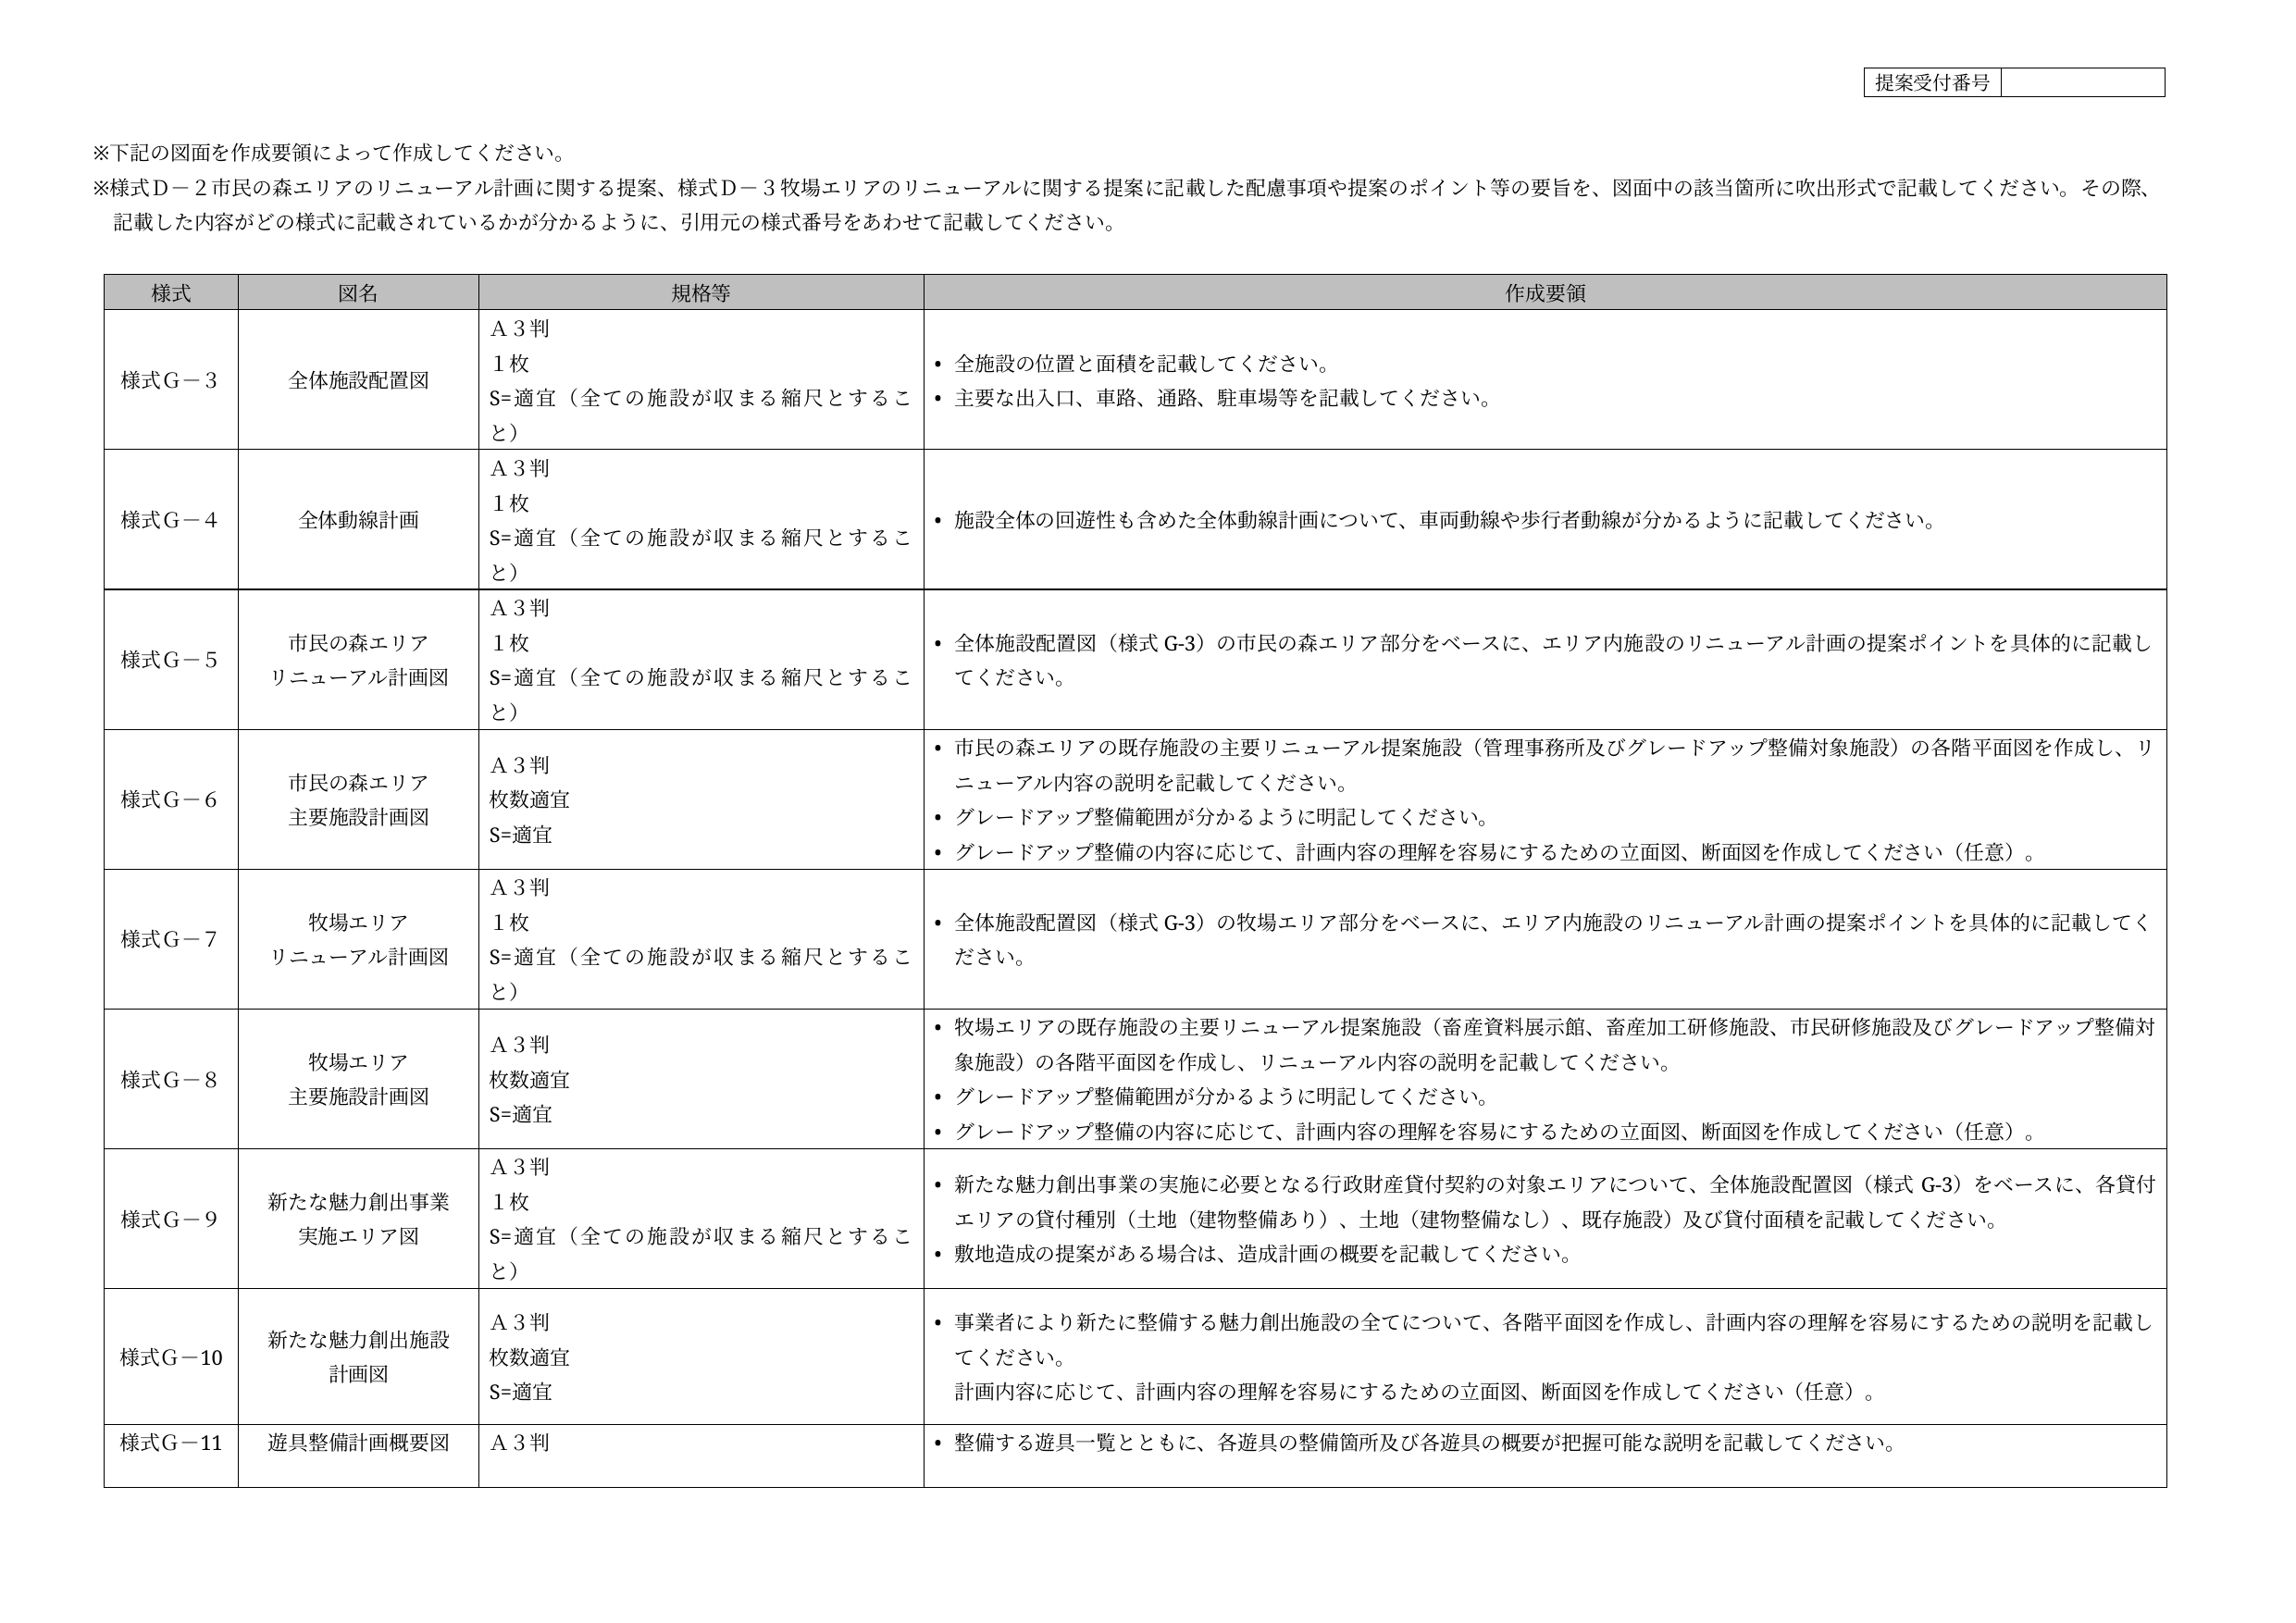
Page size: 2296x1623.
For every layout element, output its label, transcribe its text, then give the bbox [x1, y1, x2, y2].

table_cell Ａ３判 枚数適宜 S=適宜 [479, 1425, 924, 1487]
table_cell Ａ３判 枚数適宜 S=適宜 [479, 1010, 924, 1148]
table_cell Ａ３判 枚数適宜 S=適宜 [479, 1289, 924, 1423]
table_cell Ａ３判 １枚 S=適宜（全ての施設が収まる縮尺とすること） [479, 870, 924, 1008]
table_cell 遊具整備計画概要図 [239, 1425, 478, 1487]
table_cell Ａ３判 １枚 S=適宜（全ての施設が収まる縮尺とすること） [479, 590, 924, 728]
table_cell 牧場エリア リニューアル計画図 [239, 870, 478, 1008]
table_cell 全体施設配置図（様式G-3）の牧場エリア部分をベースに、エリア内施設のリニューアル計画の提案ポイントを具体的に記載してください。 [925, 870, 2166, 1008]
table_cell 様式Ｇ－３ [105, 310, 238, 449]
table_cell 全体動線計画 [239, 450, 478, 588]
text ※様式Ｄ－２市民の森エリアのリニューアル計画に関する提案、様式Ｄ－３牧場エリアのリニューアルに関する提案に記載した配慮事項や提案のポイント等の要旨を、図面中の該当箇所に吹出形式で記載してください。その際、記載した内容がどの様式に記載されているかが分かるように、引用元の様式番号をあわせて記載してください。 [93, 169, 2164, 239]
table_cell 牧場エリアの既存施設の主要リニューアル提案施設（畜産資料展示館、畜産加工研修施設、市民研修施設及びグレードアップ整備対象施設）の各階平面図を作成し、リニューアル内容の説明を記載してください。 グレードアップ整備範囲が分かるように明記してください。 グレードアップ整備の内容に応じて、計画内容の理解を容易にするための立面図、断面図を作成してください（任意）。 [925, 1010, 2166, 1148]
table_cell 様式Ｇ－６ [105, 730, 238, 868]
table_cell 様式Ｇ－８ [105, 1010, 238, 1148]
table_cell Ａ３判 １枚 S=適宜（全ての施設が収まる縮尺とすること） [479, 310, 924, 449]
text ※下記の図面を作成要領によって作成してください。 [93, 135, 2164, 169]
table_cell 様式Ｇ－10 [105, 1289, 238, 1423]
table_cell 全体施設配置図（様式G-3）の市民の森エリア部分をベースに、エリア内施設のリニューアル計画の提案ポイントを具体的に記載してください。 [925, 590, 2166, 728]
table_cell Ａ３判 枚数適宜 S=適宜 [479, 730, 924, 868]
table_cell 全施設の位置と面積を記載してください。 主要な出入口、車路、通路、駐車場等を記載してください。 [925, 310, 2166, 449]
table_cell 新たな魅力創出施設 計画図 [239, 1289, 478, 1423]
table_cell 市民の森エリア リニューアル計画図 [239, 590, 478, 728]
table_cell Ａ３判 １枚 S=適宜（全ての施設が収まる縮尺とすること） [479, 1149, 924, 1288]
table_header 様式 [105, 275, 238, 309]
table_cell 様式Ｇ－５ [105, 590, 238, 728]
table_header 図名 [239, 275, 478, 309]
table_cell 事業者により新たに整備する魅力創出施設の全てについて、各階平面図を作成し、計画内容の理解を容易にするための説明を記載してください。 計画内容に応じて、計画内容の理解を容易にするための立面図、断面図を作成してください（任意）。 [925, 1289, 2166, 1423]
table_cell 全体施設配置図 [239, 310, 478, 449]
table_cell 新たな魅力創出事業 実施エリア図 [239, 1149, 478, 1288]
table_cell 様式Ｇ－４ [105, 450, 238, 588]
table_cell 様式Ｇ－９ [105, 1149, 238, 1288]
table_header 規格等 [479, 275, 924, 309]
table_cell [925, 1425, 2166, 1487]
table_cell 様式Ｇ－７ [105, 870, 238, 1008]
table_cell 新たな魅力創出事業の実施に必要となる行政財産貸付契約の対象エリアについて、全体施設配置図（様式G-3）をベースに、各貸付エリアの貸付種別（土地（建物整備あり）、土地（建物整備なし）、既存施設）及び貸付面積を記載してください。 敷地造成の提案がある場合は、造成計画の概要を記載してください。 [925, 1149, 2166, 1288]
table_cell 牧場エリア 主要施設計画図 [239, 1010, 478, 1148]
table_header 作成要領 [925, 275, 2166, 309]
table_cell 市民の森エリア 主要施設計画図 [239, 730, 478, 868]
table_cell 市民の森エリアの既存施設の主要リニューアル提案施設（管理事務所及びグレードアップ整備対象施設）の各階平面図を作成し、リニューアル内容の説明を記載してください。 グレードアップ整備範囲が分かるように明記してください。 グレードアップ整備の内容に応じて、計画内容の理解を容易にするための立面図、断面図を作成してください（任意）。 [925, 730, 2166, 868]
table_cell 様式Ｇ－11 [105, 1425, 238, 1487]
table_cell 施設全体の回遊性も含めた全体動線計画について、車両動線や歩行者動線が分かるように記載してください。 [925, 450, 2166, 588]
table_cell Ａ３判 １枚 S=適宜（全ての施設が収まる縮尺とすること） [479, 450, 924, 588]
